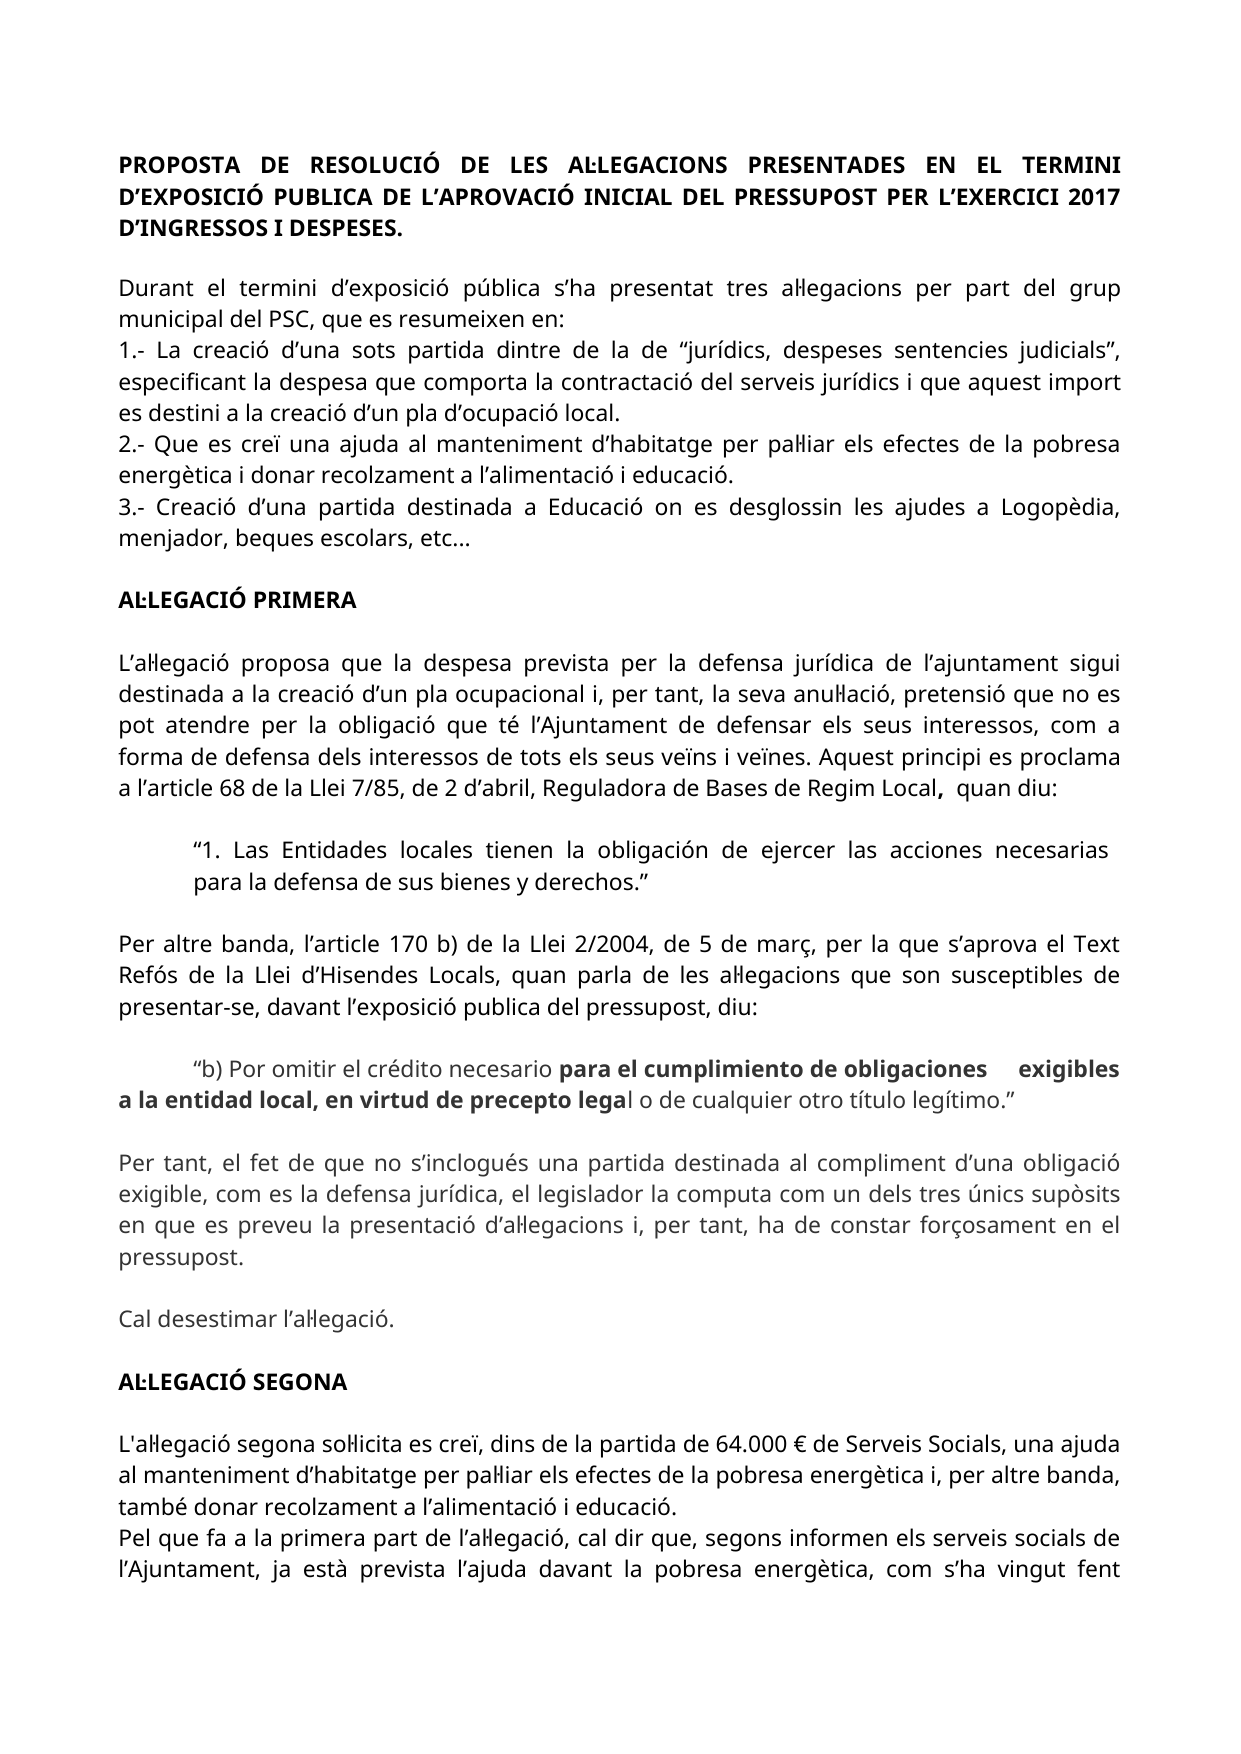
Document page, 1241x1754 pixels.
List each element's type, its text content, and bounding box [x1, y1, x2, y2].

text AL·LEGACIÓ SEGONA [118, 1366, 1122, 1397]
text Durant el termini d’exposició pública s’ha presentat tres al·legacions per part del grup municipal del PSC, que es resumeixen en: [118, 272, 1122, 334]
text PROPOSTA DE RESOLUCIÓ DE LES AL·LEGACIONS PRESENTADES EN EL TERMINI D’EXPOSICIÓ PUBLICA DE L’APROVACIÓ INICIAL DEL PRESSUPOST PER L’EXERCICI 2017 D’INGRESSOS I DESPESES. [118, 149, 1122, 243]
text Cal desestimar l’al·legació. [118, 1303, 1122, 1334]
text “b) Por omitir el crédito necesario para el cumplimiento de obligaciones exigibles a la entidad local, en virtud de precepto legal o de cualquier otro título legítimo.” [118, 1053, 1122, 1116]
text “1. Las Entidades locales tienen la obligación de ejercer las acciones necesarias para la defensa de sus bienes y derechos.” [118, 834, 1122, 897]
text 2.- Que es creï una ajuda al manteniment d’habitatge per pal·liar els efectes de la pobresa energètica i donar recolzament a l’alimentació i educació. [118, 428, 1122, 491]
text 1.- La creació d’una sots partida dintre de la de “jurídics, despeses sentencies judicials”, especificant la despesa que comporta la contractació del serveis jurídics i que aquest import es destini a la creació d’un pla d’ocupació local. [118, 334, 1122, 428]
text AL·LEGACIÓ PRIMERA [118, 584, 1122, 616]
text L'al·legació segona sol·licita es creï, dins de la partida de 64.000 € de Serveis Socials, una ajuda al manteniment d’habitatge per pal·liar els efectes de la pobresa energètica i, per altre banda, també donar recolzament a l’alimentació i educació. [118, 1428, 1122, 1522]
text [118, 1522, 1122, 1584]
text 3.- Creació d’una partida destinada a Educació on es desglossin les ajudes a Logopèdia, menjador, beques escolars, etc... [118, 491, 1122, 553]
text L’al·legació proposa que la despesa prevista per la defensa jurídica de l’ajuntament sigui destinada a la creació d’un pla ocupacional i, per tant, la seva anul·lació, pretensió que no es pot atendre per la obligació que té l’Ajuntament de defensar els seus interessos, com a forma de defensa dels interessos de tots els seus veïns i veïnes. Aquest principi es proclama a l’article 68 de la Llei 7/85, de 2 d’abril, Reguladora de Bases de Regim Local, quan diu: [118, 647, 1122, 803]
text Per tant, el fet de que no s’inclogués una partida destinada al compliment d’una obligació exigible, com es la defensa jurídica, el legislador la computa com un dels tres únics supòsits en que es preveu la presentació d’al·legacions i, per tant, ha de constar forçosament en el pressupost. [118, 1147, 1122, 1272]
text Per altre banda, l’article 170 b) de la Llei 2/2004, de 5 de març, per la que s’aprova el Text Refós de la Llei d’Hisendes Locals, quan parla de les al·legacions que son susceptibles de presentar-se, davant l’exposició publica del pressupost, diu: [118, 928, 1122, 1022]
